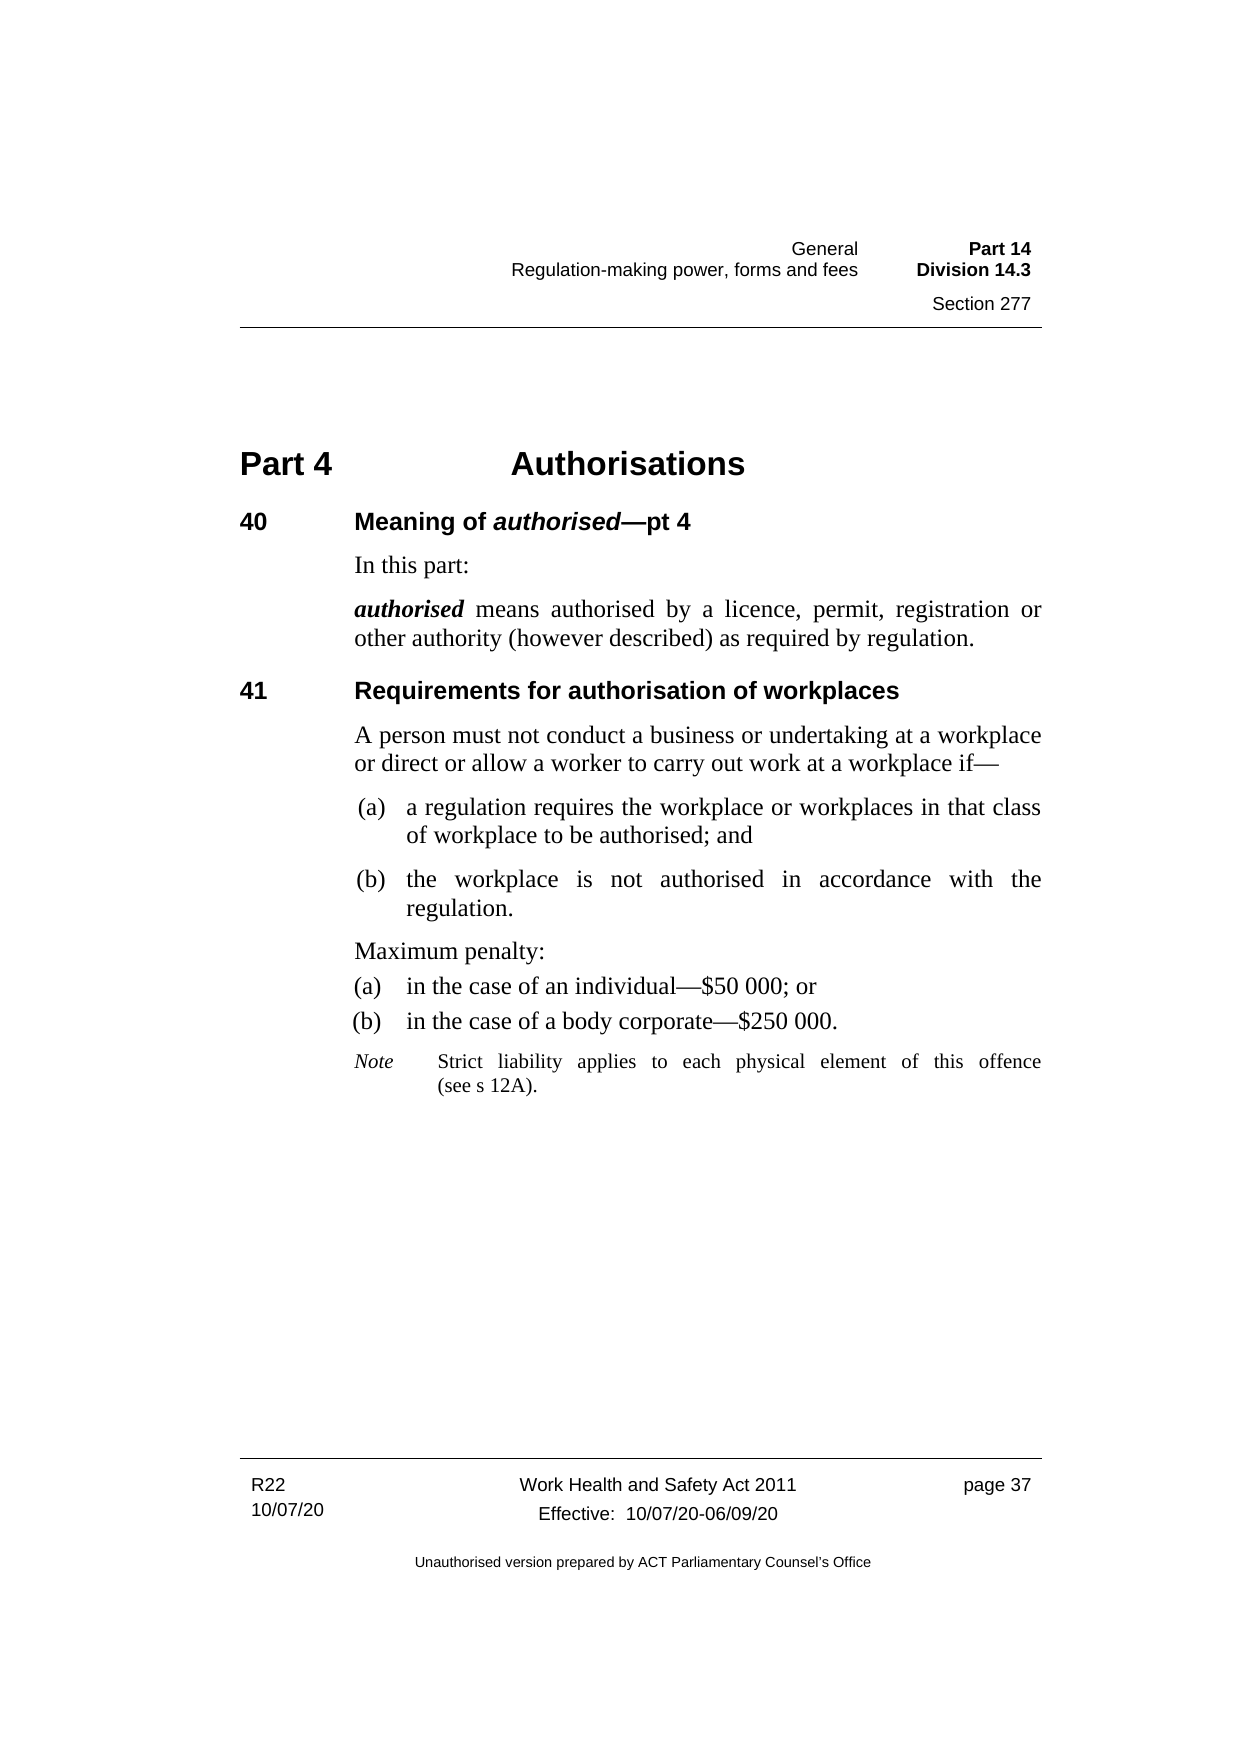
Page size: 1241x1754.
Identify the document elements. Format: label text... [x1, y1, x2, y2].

text authorised means authorised by a licence, permit, registration or other authority (however described) as required by regulation. [354, 594, 1042, 651]
text (a) in the case of an individual—$50 000; or [239, 971, 1042, 1000]
text (b) in the case of a body corporate—$250 000. [239, 1006, 1042, 1035]
text (b) the workplace is not authorised in accordance with the regulation. [239, 864, 1042, 921]
text A person must not conduct a business or undertaking at a workplace or direct or allow a worker to carry out work at a workplace if— [354, 720, 1042, 777]
text 40 Meaning of authorised—pt 4 [239, 507, 1042, 536]
text Maximum penalty: [354, 936, 1042, 965]
text Part 4 Authorisations [239, 444, 1042, 482]
text In this part: [354, 551, 1042, 579]
text 41 Requirements for authorisation of workplaces [239, 676, 1042, 705]
text Note Strict liability applies to each physical element of this offence (see s 12A). [354, 1049, 1042, 1097]
text (a) a regulation requires the workplace or workplaces in that class of workplace to be authorised; and [239, 792, 1042, 849]
